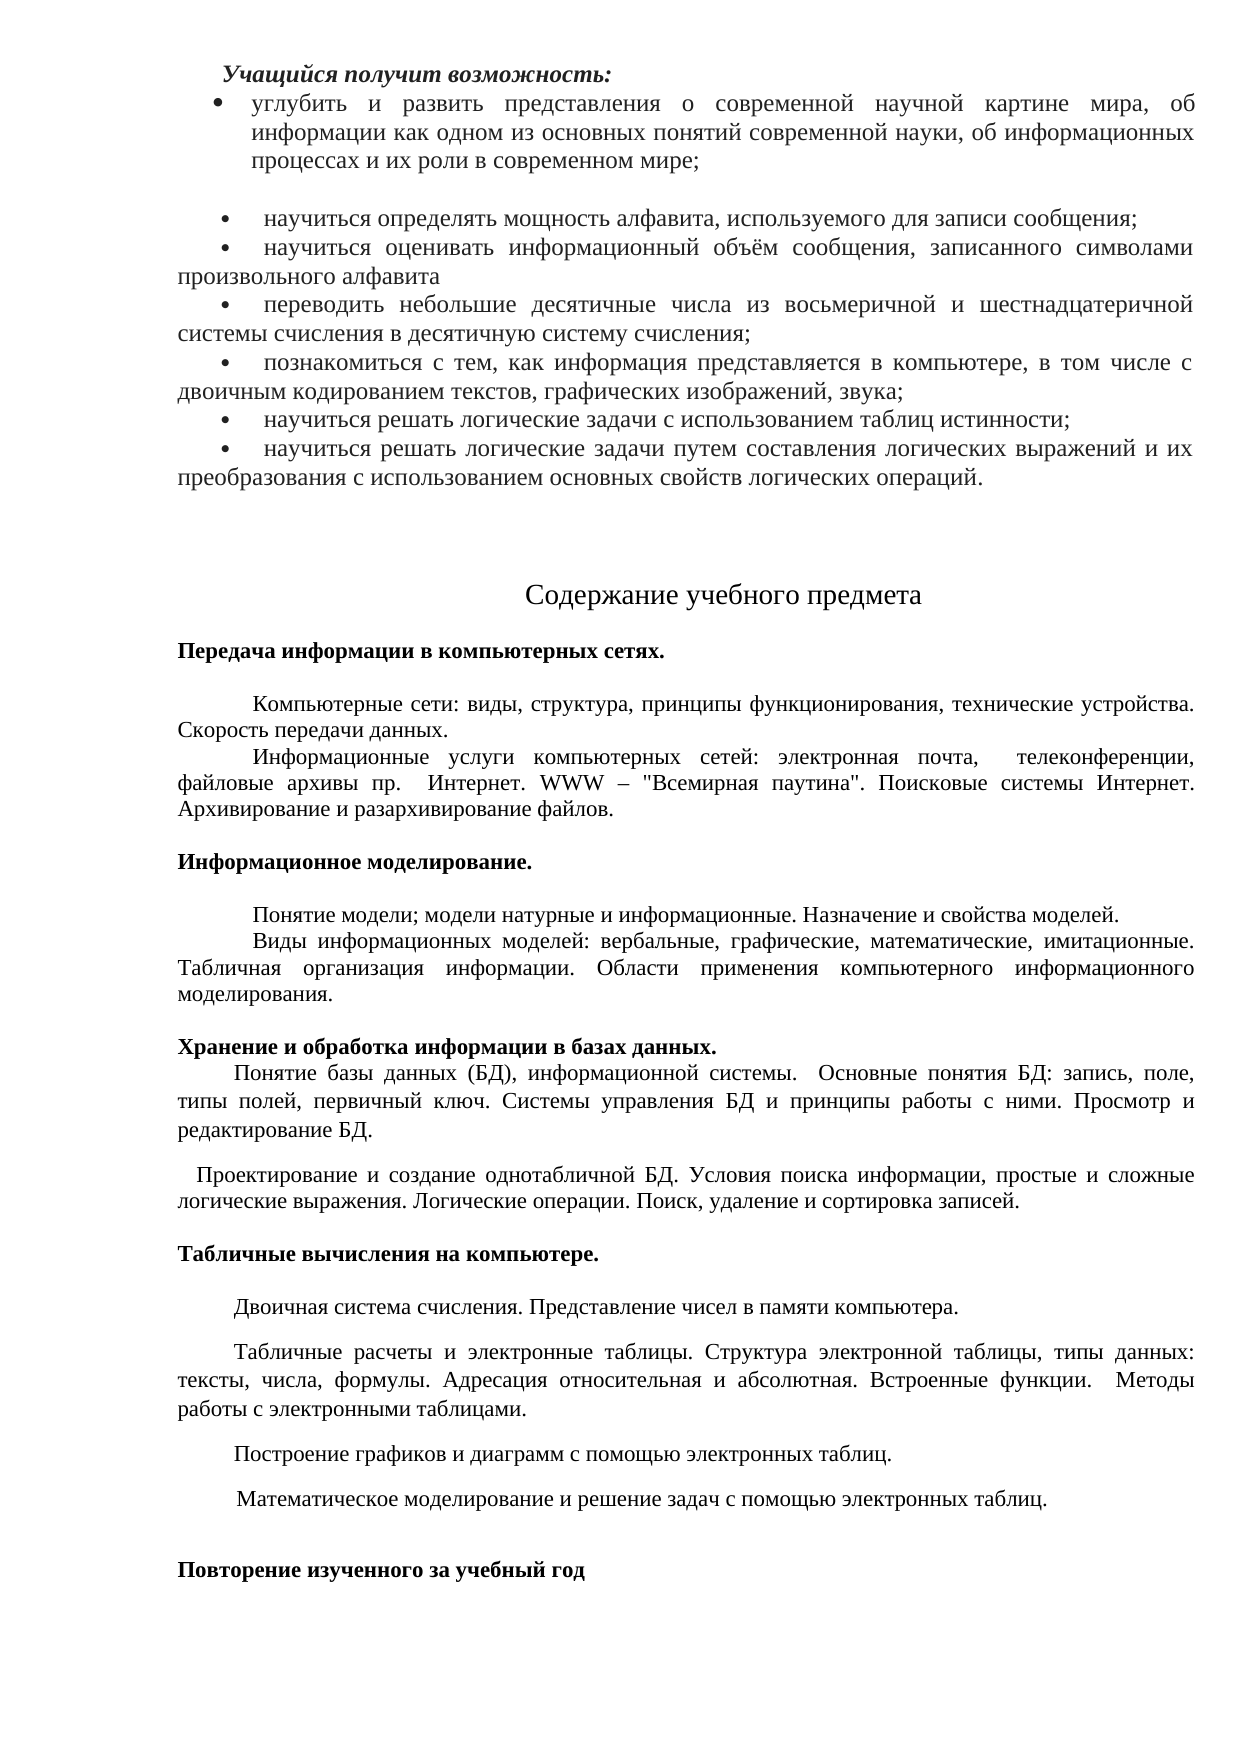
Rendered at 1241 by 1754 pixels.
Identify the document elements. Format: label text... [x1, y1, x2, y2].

list научиться определять мощность алфавита, используемого для записи сообщения; [177, 203, 1194, 232]
list познакомиться с тем, как информация представляется в компьютере, в том числе с двоичным кодированием текстов, графических изображений, звука; [177, 347, 1194, 404]
text Хранение и обработка информации в базах данных. [177, 1033, 1196, 1059]
list научиться решать логические задачи путем составления логических выражений и их преобразования с использованием основных свойств логических операций. [177, 433, 1194, 491]
text Компьютерные сети: виды, структура, принципы функционирования, технические устройства. Скорость передачи данных. [177, 690, 1196, 743]
text Двоичная система счисления. Представление чисел в памяти компьютера. [177, 1293, 1196, 1319]
list углубить и развить представления о современной научной картине мира, об информации как одном из основных понятий современной науки, об информационных процессах и их роли в современном мире; [213, 88, 1196, 174]
text Понятие базы данных (БД), информационной системы. Основные понятия БД: запись, поле, типы полей, первичный ключ. Системы управления БД и принципы работы с ними. Просмотр и редактирование БД. [177, 1059, 1196, 1142]
list переводить небольшие десятичные числа из восьмеричной и шестнадцатеричной системы счисления в десятичную систему счисления; [177, 289, 1194, 347]
text Учащийся получит возможность: [177, 59, 1196, 88]
text Понятие модели; модели натурные и информационные. Назначение и свойства моделей. [177, 901, 1196, 927]
text Проектирование и создание однотабличной БД. Условия поиска информации, простые и сложные логические выражения. Логические операции. Поиск, удаление и сортировка записей. [177, 1161, 1196, 1214]
text Повторение изученного за учебный год [177, 1556, 1196, 1583]
text Табличные расчеты и электронные таблицы. Структура электронной таблицы, типы данных: тексты, числа, формулы. Адресация относительная и абсолютная. Встроенные функции. Методы работы с электронными таблицами. [177, 1338, 1196, 1421]
list научиться решать логические задачи с использованием таблиц истинности; [177, 404, 1194, 433]
text Табличные вычисления на компьютере. [177, 1240, 1196, 1266]
text Информационные услуги компьютерных сетей: электронная почта, телеконференции, файловые архивы пр. Интернет. WWW – "Всемирная паутина". Поисковые системы Интернет. Архивирование и разархивирование файлов. [177, 743, 1196, 822]
text Информационное моделирование. [177, 848, 1196, 874]
text Построение графиков и диаграмм с помощью электронных таблиц. [177, 1440, 1196, 1466]
list научиться оценивать информационный объём сообщения, записанного символами произвольного алфавита [177, 232, 1194, 289]
text Математическое моделирование и решение задач с помощью электронных таблиц. [177, 1485, 1196, 1511]
text Виды информационных моделей: вербальные, графические, математические, имитационные. Табличная организация информации. Области применения компьютерного информационного моделирования. [177, 927, 1196, 1006]
text Передача информации в компьютерных сетях. [177, 637, 1196, 664]
list Содержание учебного предмета [177, 577, 1196, 611]
